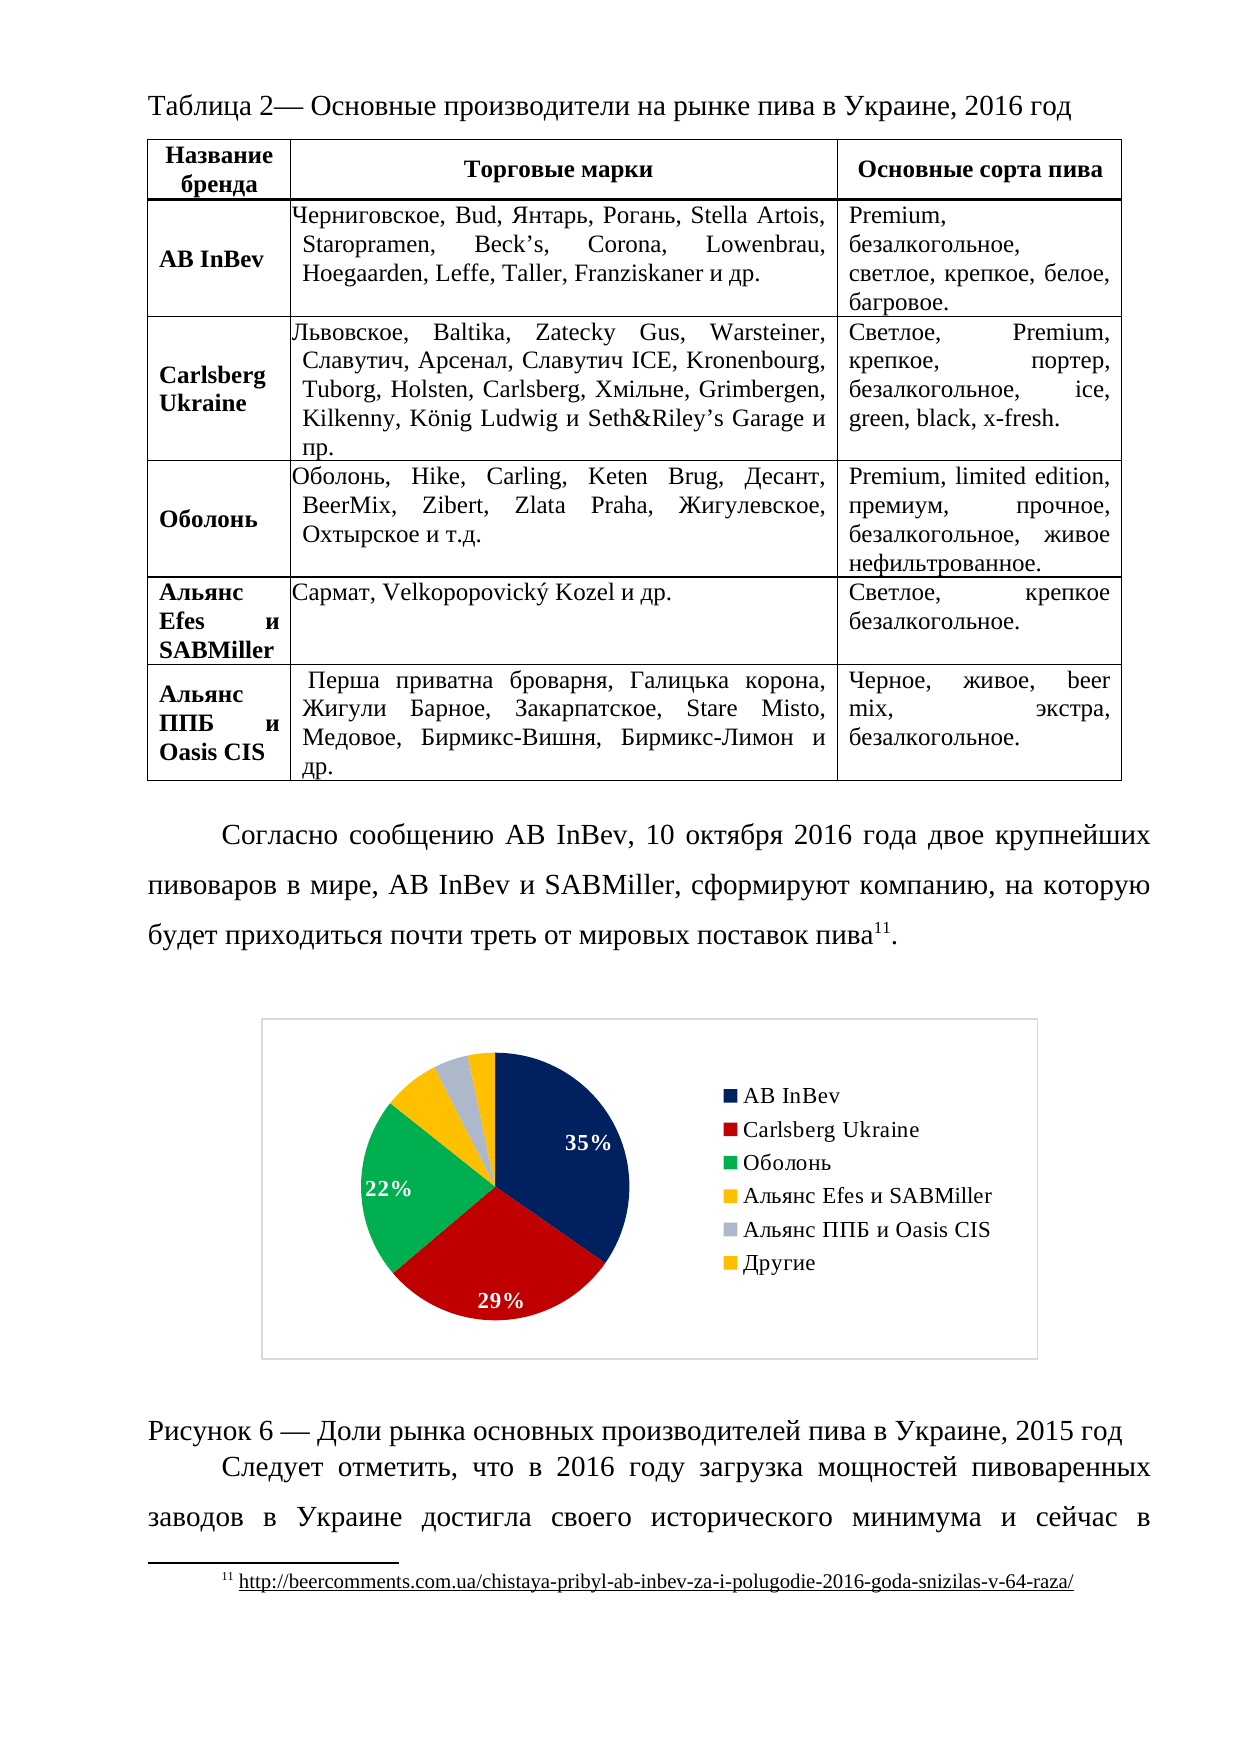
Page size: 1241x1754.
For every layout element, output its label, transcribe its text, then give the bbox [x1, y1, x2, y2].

table_header Торговые марки [291, 140, 837, 197]
table_cell Альянс ППБ и Oasis CIS [148, 665, 290, 780]
table_cell Черниговское, Bud, Янтарь, Рогань, Stella Artois, Staropramen, Beck’s, Corona, Lowenbrau, Hoegaarden, Leffe, Taller, Franziskaner и др. [291, 201, 837, 316]
table_cell Cветлое, Premium, крепкое, портер, безалкогольное, ice, green, black, x-fresh. [838, 317, 1121, 460]
table_cell Сармат, Velkopopovický Kozel и др. [291, 578, 837, 664]
text Таблица 2— Основные производители на рынке пива в Украине, 2016 год [148, 88, 1152, 122]
text Согласно сообщению AB InBev, 10 октября 2016 года двое крупнейших пивоваров в мире, AB InBev и SABMiller, сформируют компанию, на которую будет приходиться почти треть от мировых поставок пива. [148, 817, 1152, 951]
table_cell AB InBev [148, 201, 290, 316]
table_cell Черное, живое, beer mix, экстра, безалкогольное. [838, 665, 1121, 780]
table_cell Premium, limited edition, премиум, прочное, безалкогольное, живое нефильтрованное. [838, 461, 1121, 576]
table_cell Светлое, крепкое безалкогольное. [838, 578, 1121, 664]
table_cell Львовское, Baltika, Zatecky Gus, Warsteiner, Славутич, Арсенал, Славутич ICE, Kronenbourg, Tuborg, Holsten, Carlsberg, Хмільне, Grimbergen, Kilkenny, König Ludwig и Seth&Riley’s Garage и пр. [291, 317, 837, 460]
table_cell Premium, безалкогольное, светлое, крепкое, белое, багровое. [838, 201, 1121, 316]
text Рисунок 6 — Доли рынка основных производителей пива в Украине, 2015 год [148, 1413, 1152, 1446]
table_cell Оболонь [148, 461, 290, 576]
table_cell Оболонь, Hike, Carling, Keten Brug, Десант, BeerMix, Zibert, Zlata Praha, Жигулевское, Охтырское и т.д. [291, 461, 837, 576]
table_header Название бренда [148, 140, 290, 197]
table_cell Альянс Efes и SABMiller [148, 578, 290, 664]
table_cell Carlsberg Ukraine [148, 317, 290, 460]
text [148, 1449, 1152, 1533]
table_header Основные сорта пива [838, 140, 1121, 197]
table_cell Перша приватна броварня, Галицька корона, Жигули Барное, Закарпатское, Stare Misto, Медовое, Бирмикс-Вишня, Бирмикс-Лимон и др. [291, 665, 837, 780]
